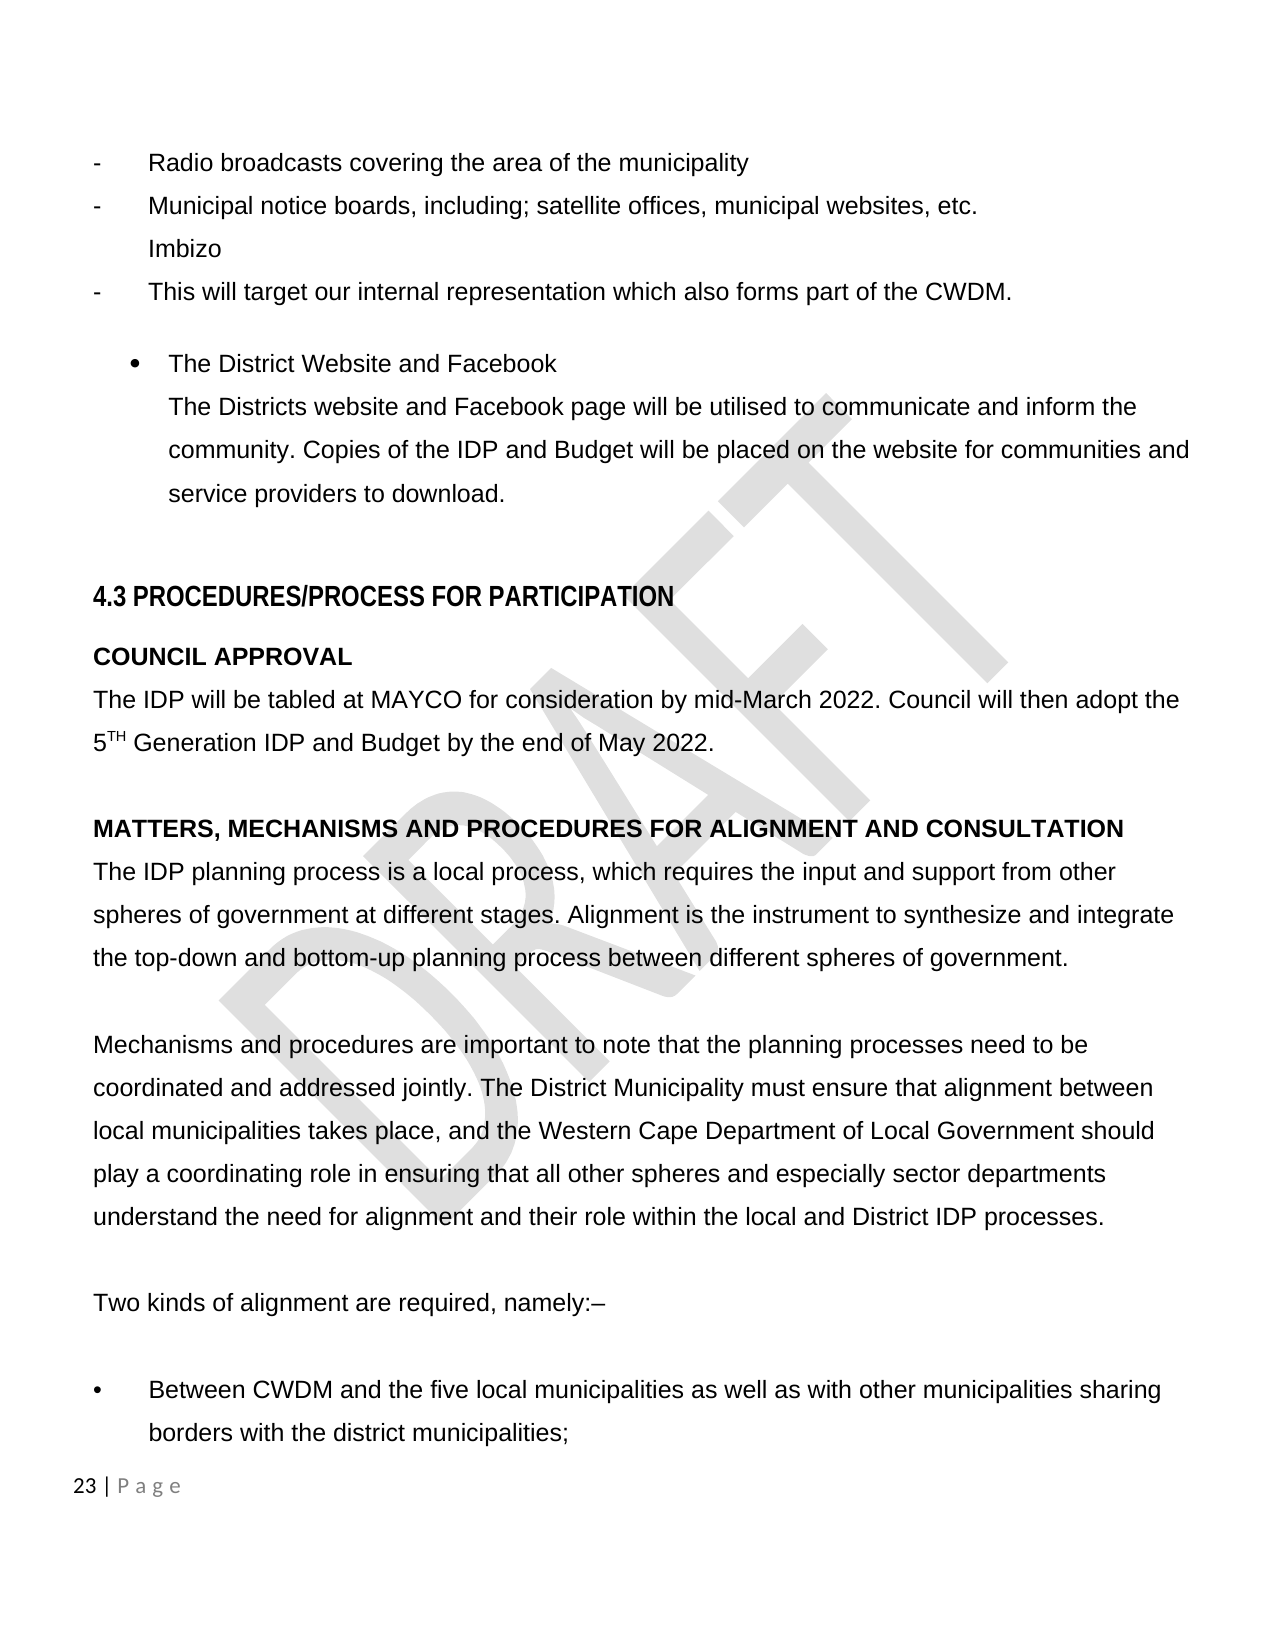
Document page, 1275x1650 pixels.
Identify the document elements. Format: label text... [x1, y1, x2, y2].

subtitle The District Website and Facebook [131, 349, 1198, 378]
subtitle Mechanisms and procedures are important to note that the planning processes need to be coordinated and addressed jointly. The District Municipality must ensure that alignment between local municipalities takes place, and the Western Cape Department of Local Government should play a coordinating role in ensuring that all other spheres and especially sector departments understand the need for alignment and their role within the local and District IDP processes. [93, 1029, 1198, 1231]
subtitle - This will target our internal representation which also forms part of the CWDM. [93, 277, 1198, 306]
subtitle Imbizo [93, 234, 1198, 263]
subtitle COUNCIL APPROVAL [93, 641, 1198, 670]
subtitle 4.3 PROCEDURES/PROCESS FOR PARTICIPATION [93, 579, 1198, 613]
subtitle The IDP planning process is a local process, which requires the input and support from other spheres of government at different stages. Alignment is the instrument to synthesize and integrate the top-down and bottom-up planning process between different spheres of government. [93, 857, 1198, 972]
subtitle - Municipal notice boards, including; satellite offices, municipal websites, etc. [93, 191, 1198, 220]
subtitle - Radio broadcasts covering the area of the municipality [93, 148, 1198, 177]
subtitle • Between CWDM and the five local municipalities as well as with other municipalities sharing borders with the district municipalities; [93, 1374, 1198, 1446]
subtitle The IDP will be tabled at MAYCO for consideration by mid-March 2022. Council will then adopt the 5TH Generation IDP and Budget by the end of May 2022. [93, 684, 1198, 756]
subtitle Two kinds of alignment are required, namely:– [93, 1288, 1198, 1317]
subtitle MATTERS, MECHANISMS AND PROCEDURES FOR ALIGNMENT AND CONSULTATION [93, 814, 1198, 843]
subtitle The Districts website and Facebook page will be utilised to communicate and inform the community. Copies of the IDP and Budget will be placed on the website for communities and service providers to download. [168, 392, 1198, 507]
